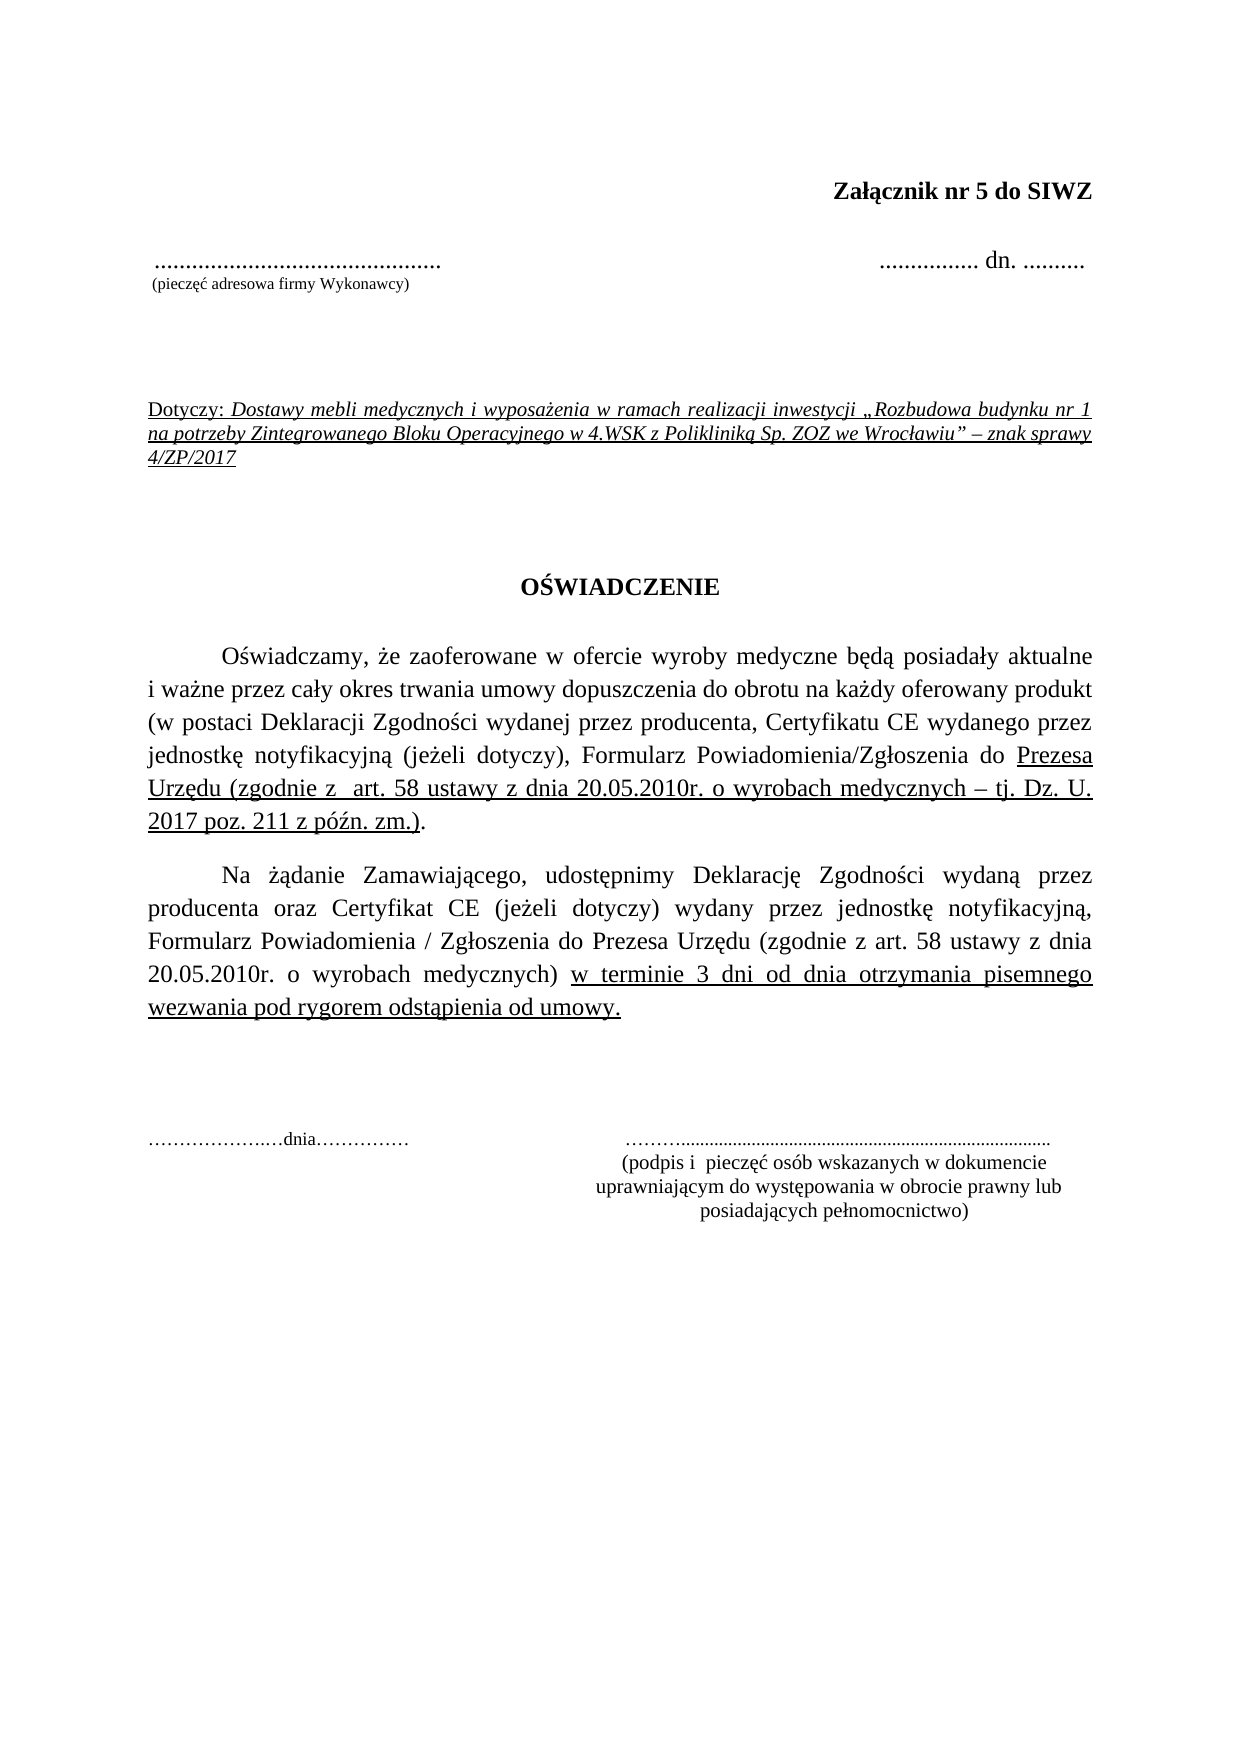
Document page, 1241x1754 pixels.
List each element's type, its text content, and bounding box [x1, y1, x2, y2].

text Oświadczamy, że zaoferowane w ofercie wyroby medyczne będą posiadały aktualne i ważne przez cały okres trwania umowy dopuszczenia do obrotu na każdy oferowany produkt (w postaci Deklaracji Zgodności wydanej przez producenta, Certyfikatu CE wydanego przez jednostkę notyfikacyjną (jeżeli dotyczy), Formularz Powiadomienia/Zgłoszenia do Prezesa Urzędu (zgodnie z art. 58 ustawy z dnia 20.05.2010r. o wyrobach medycznych – tj. Dz. U. 2017 poz. 211 z późn. zm.). [148, 641, 1093, 798]
text Dotyczy: Dostawy mebli medycznych i wyposażenia w ramach realizacji inwestycji „Rozbudowa budynku nr 1 na potrzeby Zintegrowanego Bloku Operacyjnego w 4.WSK z Polikliniką Sp. ZOZ we Wrocławiu” – znak sprawy 4/ZP/2017 [148, 397, 1093, 469]
text .............................................. ................ dn. .......... [148, 245, 1093, 274]
text posiadających pełnomocnictwo) [148, 1198, 1093, 1222]
text ……………….…dnia…………… ………............................................................................... [148, 1075, 1093, 1150]
text (podpis i pieczęć osób wskazanych w dokumencie [148, 1150, 1093, 1174]
text (pieczęć adresowa firmy Wykonawcy) [148, 274, 1093, 293]
text Na żądanie Zamawiającego, udostępnimy Deklarację Zgodności wydaną przez producenta oraz Certyfikat CE (jeżeli dotyczy) wydany przez jednostkę notyfikacyjną, Formularz Powiadomienia / Zgłoszenia do Prezesa Urzędu (zgodnie z art. 58 ustawy z dnia 20.05.2010r. o wyrobach medycznych) w terminie 3 dni od dnia otrzymania pisemnego wezwania pod rygorem odstąpienia od umowy. [148, 860, 1093, 1021]
text Załącznik nr 5 do SIWZ [148, 176, 1093, 205]
text uprawniającym do występowania w obrocie prawny lub [148, 1174, 1093, 1198]
text OŚWIADCZENIE [148, 572, 1093, 636]
text Oświadczamy, że zaoferowane w ofercie wyroby medyczne będą posiadały aktualne i ważne przez cały okres trwania umowy dopuszczenia do obrotu na każdy oferowany produkt (w postaci Deklaracji Zgodności wydanej przez producenta, Certyfikatu CE wydanego przez jednostkę notyfikacyjną (jeżeli dotyczy), Formularz Powiadomienia/Zgłoszenia do Prezesa Urzędu (zgodnie z art. 58 ustawy z dnia 20.05.2010r. o wyrobach medycznych – tj. Dz. U. 2017 poz. 211 z późn. zm.). [148, 800, 1093, 835]
